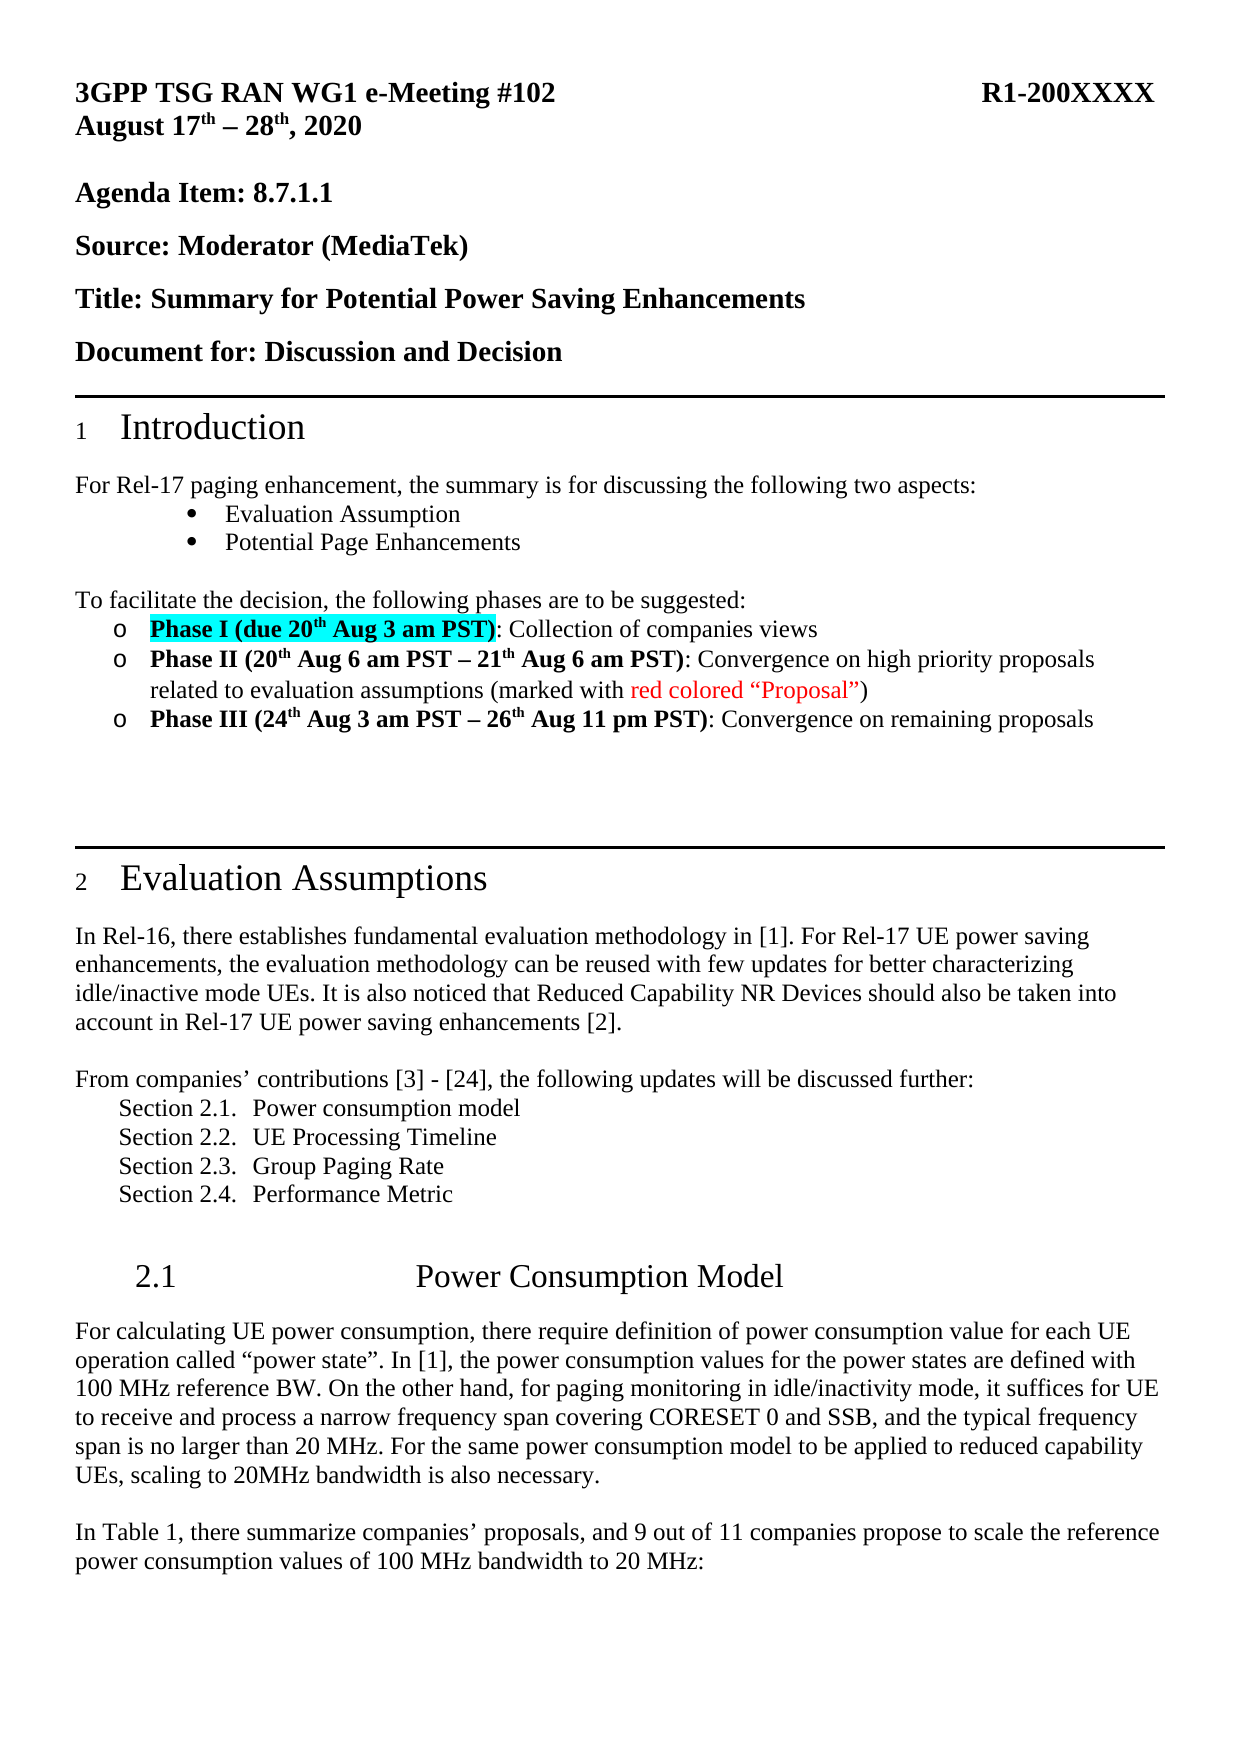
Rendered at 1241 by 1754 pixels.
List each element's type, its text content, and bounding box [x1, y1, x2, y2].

list Phase III (24th Aug 3 am PST – 26th Aug 11 pm PST): Convergence on remaining proposals [112, 704, 1165, 735]
text To facilitate the decision, the following phases are to be suggested: [75, 585, 1165, 614]
subtitle Introduction [75, 398, 1165, 448]
text For Rel-17 paging enhancement, the summary is for discussing the following two aspects: [75, 470, 1165, 499]
text Agenda Item: 8.7.1.1 [75, 176, 1171, 209]
subtitle Power Consumption Model [135, 1256, 1165, 1294]
list Performance Metric [118, 1179, 1165, 1208]
text August 17th – 28th, 2020 [75, 108, 1165, 142]
text In Rel-16, there establishes fundamental evaluation methodology in [1]. For Rel-17 UE power saving enhancements, the evaluation methodology can be reused with few updates for better characterizing idle/inactive mode UEs. It is also noticed that Reduced Capability NR Devices should also be taken into account in Rel-17 UE power saving enhancements [2]. [75, 921, 1165, 1036]
text For calculating UE power consumption, there require definition of power consumption value for each UE operation called “power state”. In [1], the power consumption values for the power states are defined with 100 MHz reference BW. On the other hand, for paging monitoring in idle/inactivity mode, it suffices for UE to receive and process a narrow frequency span covering CORESET 0 and SSB, and the typical frequency span is no larger than 20 MHz. For the same power consumption model to be applied to reduced capability UEs, scaling to 20MHz bandwidth is also necessary. [75, 1316, 1165, 1488]
text Title: Summary for Potential Power Saving Enhancements [75, 281, 1171, 315]
list Evaluation Assumption [187, 499, 1165, 527]
text Source: Moderator (MediaTek) [75, 228, 1171, 262]
text 3GPP TSG RAN WG1 e-Meeting #102 R1-200XXXX [75, 75, 1165, 108]
list Phase I (due 20th Aug 3 am PST): Collection of companies views [112, 614, 1165, 644]
text In Table 1, there summarize companies’ proposals, and 9 out of 11 companies propose to scale the reference power consumption values of 100 MHz bandwidth to 20 MHz: [75, 1517, 1165, 1575]
list Phase II (20th Aug 6 am PST – 21th Aug 6 am PST): Convergence on high priority proposals related to evaluation assumptions (marked with red colored “Proposal”) [112, 644, 1165, 704]
list Group Paging Rate [118, 1151, 1165, 1179]
list Potential Page Enhancements [187, 527, 1165, 556]
list Power consumption model [118, 1093, 1165, 1122]
text Document for: Discussion and Decision [75, 334, 1171, 368]
subtitle Evaluation Assumptions [75, 849, 1165, 899]
text From companies’ contributions [3] - [24], the following updates will be discussed further: [75, 1064, 1165, 1093]
list UE Processing Timeline [118, 1122, 1165, 1151]
